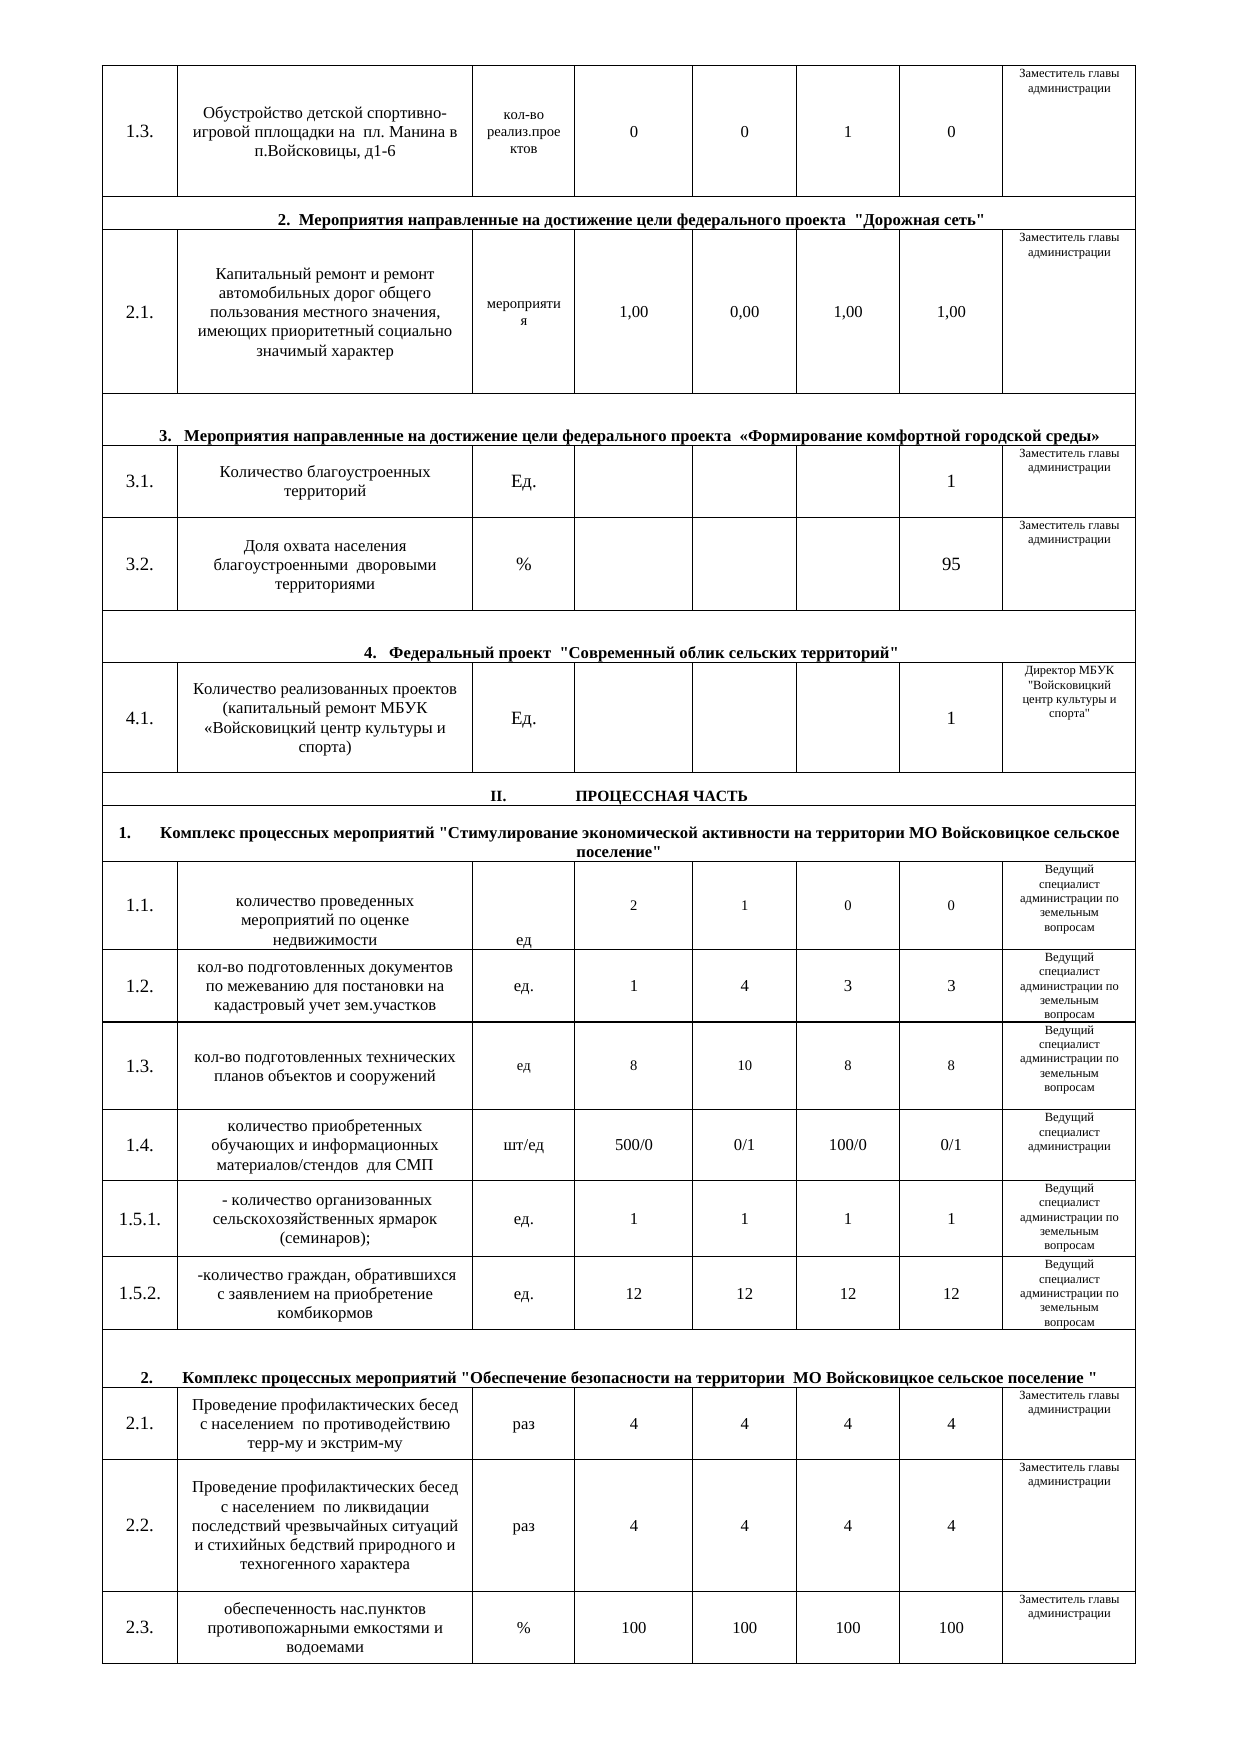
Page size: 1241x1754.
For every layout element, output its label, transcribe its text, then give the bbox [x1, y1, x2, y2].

table_cell 1.5.1. [103, 1181, 177, 1256]
table_cell Заместитель главы администрации [1003, 230, 1135, 393]
table_cell 100/0 [797, 1110, 899, 1179]
table_cell 1.3. [103, 1023, 177, 1109]
table_cell 1. Комплекс процессных мероприятий "Стимулирование экономической активности на территории МО Войсковицкое сельское поселение" [103, 806, 1135, 861]
table_cell 4 [693, 1460, 796, 1591]
table_cell 2 [575, 862, 692, 948]
table_cell 1.2. [103, 950, 177, 1021]
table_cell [1003, 1592, 1135, 1663]
table_cell 8 [797, 1023, 899, 1109]
table_cell [797, 446, 899, 517]
table_cell Заместитель главы администрации [1003, 1388, 1135, 1458]
table_cell 2.2. [103, 1460, 177, 1591]
table_cell 3 [797, 950, 899, 1021]
table_cell Директор МБУК "Войсковицкий центр культуры и спорта" [1003, 663, 1135, 772]
table_cell 12 [900, 1257, 1002, 1329]
table_cell Ведущий специалист администрации по земельным вопросам [1003, 862, 1135, 948]
table_cell 0 [900, 862, 1002, 948]
table_cell ед. [473, 950, 574, 1021]
table_cell Заместитель главы администрации [1003, 446, 1135, 517]
table_cell 4.1. [103, 663, 177, 772]
table_cell Количество благоустроенных территорий [178, 446, 472, 517]
table_cell раз [473, 1388, 574, 1458]
table_cell 1,00 [575, 230, 692, 393]
table_cell мероприятия [473, 230, 574, 393]
table_cell 0 [575, 66, 692, 196]
table_cell [797, 518, 899, 610]
table_cell 0/1 [900, 1110, 1002, 1179]
table_cell 4 [797, 1460, 899, 1591]
table_cell [693, 663, 796, 772]
table_cell количество проведенных мероприятий по оценке недвижимости [178, 862, 472, 948]
table_cell 4 [900, 1388, 1002, 1458]
table_cell 1 [693, 862, 796, 948]
table_cell 1 [900, 663, 1002, 772]
table_cell [575, 446, 692, 517]
table_cell ед. [473, 1257, 574, 1329]
table_cell II. ПРОЦЕССНАЯ ЧАСТЬ [103, 773, 1135, 805]
table_cell 4 [693, 1388, 796, 1458]
table_cell Доля охвата населения благоустроенными дворовыми территориями [178, 518, 472, 610]
table_cell 1 [900, 446, 1002, 517]
table_cell 1.5.2. [103, 1257, 177, 1329]
table_cell 8 [900, 1023, 1002, 1109]
table_cell [797, 663, 899, 772]
table_cell Ведущий специалист администрации по земельным вопросам [1003, 1257, 1135, 1329]
table_cell 12 [693, 1257, 796, 1329]
table_cell 1 [575, 1181, 692, 1256]
table_cell 4 [575, 1460, 692, 1591]
table_cell 2.1. [103, 230, 177, 393]
table_cell 1 [797, 1181, 899, 1256]
table_cell 10 [693, 1023, 796, 1109]
table_cell Ведущий специалист администрации по земельным вопросам [1003, 1023, 1135, 1109]
table_cell Проведение профилактических бесед с населением по противодействию терр-му и экстрим-му [178, 1388, 472, 1458]
table_cell Капитальный ремонт и ремонт автомобильных дорог общего пользования местного значения, имеющих приоритетный социально значимый характер [178, 230, 472, 393]
table_cell обеспеченность нас.пунктов противопожарными емкостями и водоемами [178, 1592, 472, 1663]
table_cell Проведение профилактических бесед с населением по ликвидации последствий чрезвычайных ситуаций и стихийных бедствий природного и техногенного характера [178, 1460, 472, 1591]
table_cell [693, 518, 796, 610]
table_cell 0 [900, 66, 1002, 196]
table_cell [575, 663, 692, 772]
table_cell 4 [900, 1460, 1002, 1591]
table_cell 100 [693, 1592, 796, 1663]
table_cell 2. Мероприятия направленные на достижение цели федерального проекта "Дорожная сеть" [103, 197, 1135, 229]
table_cell Заместитель главы администрации [1003, 518, 1135, 610]
table_cell 1 [693, 1181, 796, 1256]
table_cell 100 [797, 1592, 899, 1663]
table_cell % [473, 518, 574, 610]
table_cell 4 [797, 1388, 899, 1458]
table_cell 3.2. [103, 518, 177, 610]
table_cell 1.4. [103, 1110, 177, 1179]
table_cell 1 [900, 1181, 1002, 1256]
table_cell 0,00 [693, 230, 796, 393]
table_cell 4. Федеральный проект "Современный облик сельских территорий" [103, 611, 1135, 662]
table_cell 12 [575, 1257, 692, 1329]
table_cell Ведущий специалист администрации по земельным вопросам [1003, 950, 1135, 1021]
table_cell Ведущий специалист администрации [1003, 1110, 1135, 1179]
table_cell ед [473, 1023, 574, 1109]
table_cell шт/ед [473, 1110, 574, 1179]
table_cell 1,00 [900, 230, 1002, 393]
table_cell 1.3. [103, 66, 177, 196]
table_cell кол-во подготовленных документов по межеванию для постановки на кадастровый учет зем.участков [178, 950, 472, 1021]
table_cell 100 [575, 1592, 692, 1663]
table_cell 4 [575, 1388, 692, 1458]
table_cell 2. Комплекс процессных мероприятий "Обеспечение безопасности на территории МО Войсковицкое сельское поселение " [103, 1330, 1135, 1387]
table_cell Обустройство детской спортивно- игровой пплощадки на пл. Манина в п.Войсковицы, д1-6 [178, 66, 472, 196]
table_cell кол-во подготовленных технических планов объектов и сооружений [178, 1023, 472, 1109]
table_cell 1.1. [103, 862, 177, 948]
table_cell 0 [797, 862, 899, 948]
table_cell 100 [900, 1592, 1002, 1663]
table_cell 8 [575, 1023, 692, 1109]
table_cell - количество организованных сельскохозяйственных ярмарок (семинаров); [178, 1181, 472, 1256]
table_cell % [473, 1592, 574, 1663]
table_cell [575, 518, 692, 610]
table_cell 2.3. [103, 1592, 177, 1663]
table_cell Количество реализованных проектов (капитальный ремонт МБУК «Войсковицкий центр культуры и спорта) [178, 663, 472, 772]
table_cell 4 [693, 950, 796, 1021]
table_cell количество приобретенных обучающих и информационных материалов/стендов для СМП [178, 1110, 472, 1179]
table_cell -количество граждан, обратившихся с заявлением на приобретение комбикормов [178, 1257, 472, 1329]
table_cell [693, 446, 796, 517]
table_cell 0 [693, 66, 796, 196]
table_cell 1 [575, 950, 692, 1021]
table_cell 1,00 [797, 230, 899, 393]
table_cell ед [473, 862, 574, 948]
table_cell кол-во реализ.проектов [473, 66, 574, 196]
table_cell 2.1. [103, 1388, 177, 1458]
table_cell Заместитель главы администрации [1003, 1460, 1135, 1591]
table_cell Ед. [473, 663, 574, 772]
table_cell 1 [797, 66, 899, 196]
table_cell Заместитель главы администрации [1003, 66, 1135, 196]
table_cell 95 [900, 518, 1002, 610]
table_cell 3.1. [103, 446, 177, 517]
table_cell 3 [900, 950, 1002, 1021]
table_cell 3. Мероприятия направленные на достижение цели федерального проекта «Формирование комфортной городской среды» [103, 394, 1135, 445]
table_cell 12 [797, 1257, 899, 1329]
table_cell Ед. [473, 446, 574, 517]
table_cell Ведущий специалист администрации по земельным вопросам [1003, 1181, 1135, 1256]
table_cell раз [473, 1460, 574, 1591]
table_cell 500/0 [575, 1110, 692, 1179]
table_cell 0/1 [693, 1110, 796, 1179]
table_cell ед. [473, 1181, 574, 1256]
